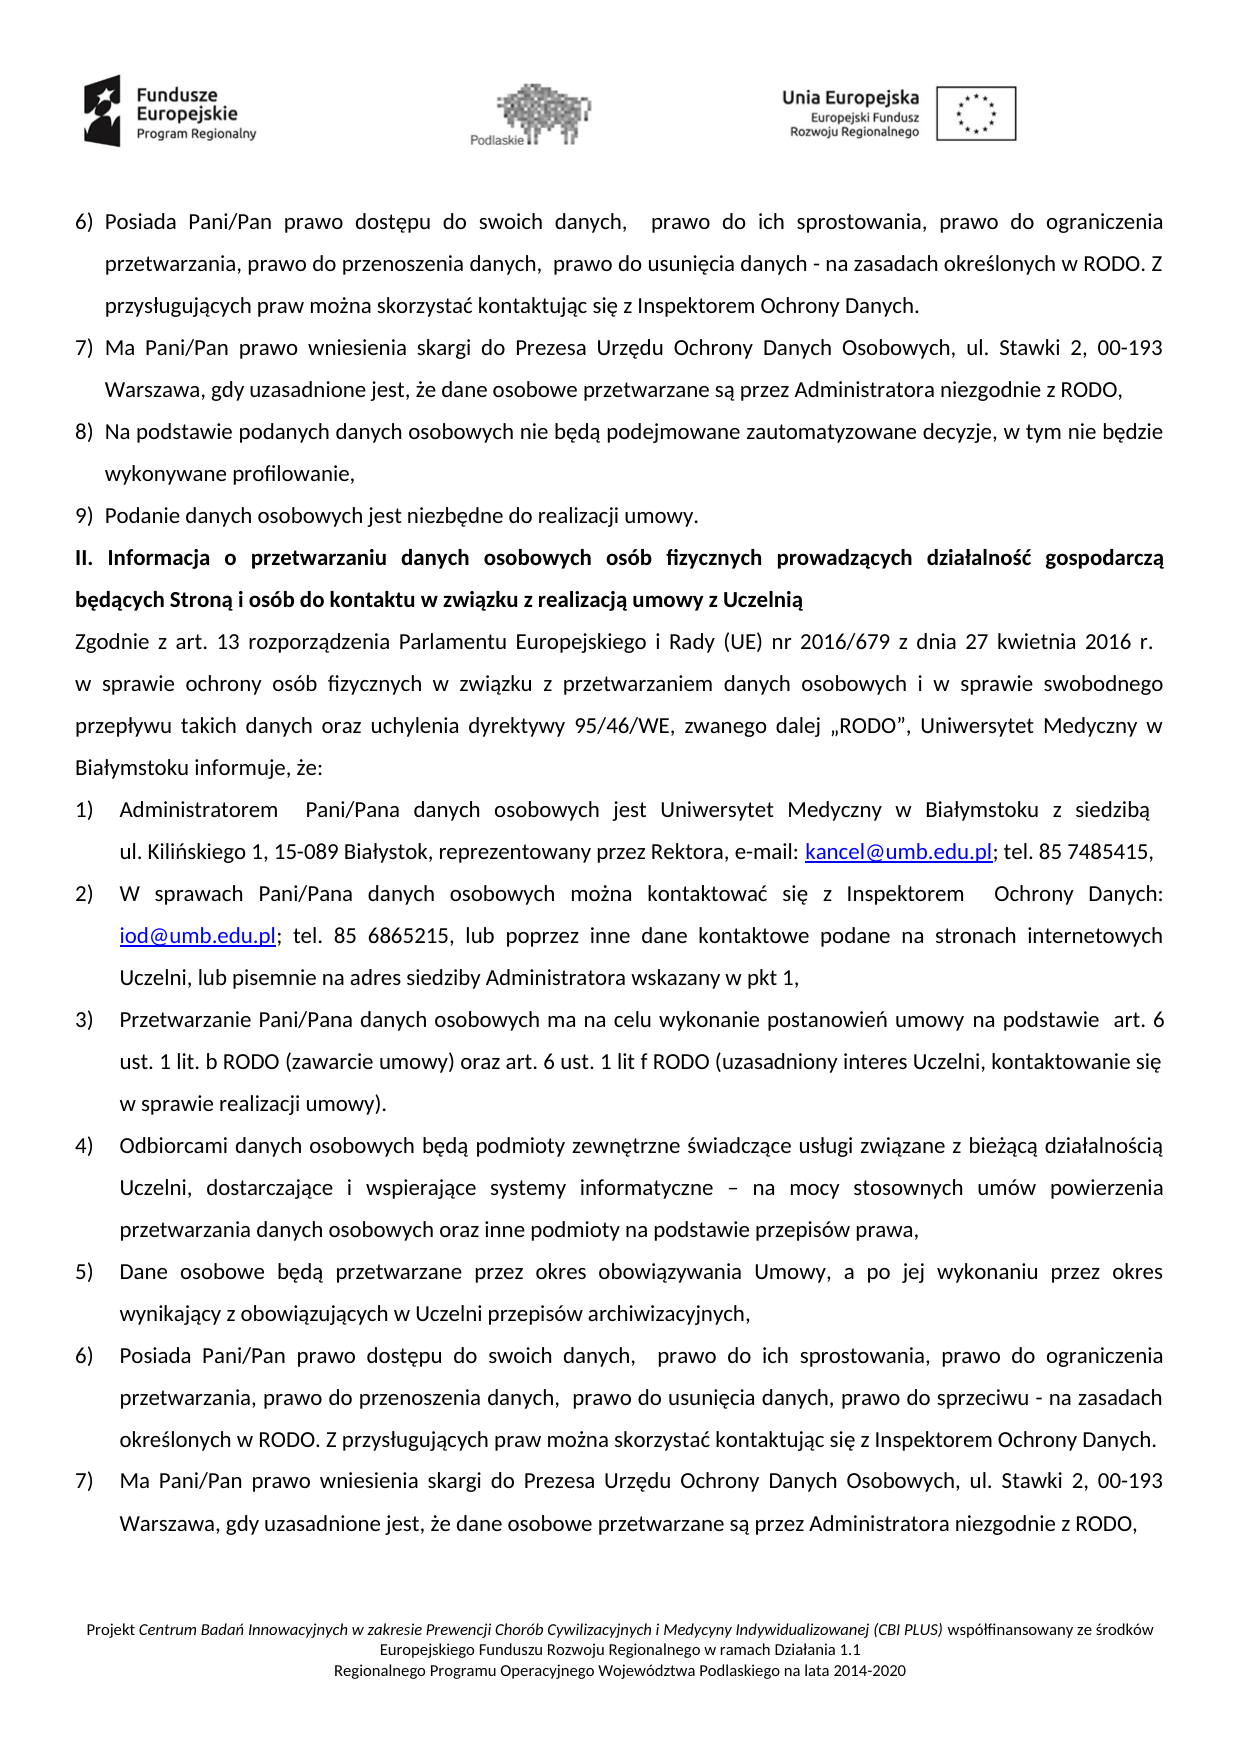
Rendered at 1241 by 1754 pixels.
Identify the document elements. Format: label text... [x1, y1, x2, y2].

list Na podstawie podanych danych osobowych nie będą podejmowane zautomatyzowane decyzje, w tym nie będzie wykonywane profilowanie, [75, 417, 1165, 487]
list Posiada Pani/Pan prawo dostępu do swoich danych, prawo do ich sprostowania, prawo do ograniczenia przetwarzania, prawo do przenoszenia danych, prawo do usunięcia danych - na zasadach określonych w RODO. Z przysługujących praw można skorzystać kontaktując się z Inspektorem Ochrony Danych. [75, 207, 1165, 319]
list Dane osobowe będą przetwarzane przez okres obowiązywania Umowy, a po jej wykonaniu przez okres wynikający z obowiązujących w Uczelni przepisów archiwizacyjnych, [75, 1257, 1165, 1327]
list Administratorem Pani/Pana danych osobowych jest Uniwersytet Medyczny w Białymstoku z siedzibą ul. Kilińskiego 1, 15-089 Białystok, reprezentowany przez Rektora, e-mail: kancel@umb.edu.pl; tel. 85 7485415, [75, 795, 1165, 865]
list Ma Pani/Pan prawo wniesienia skargi do Prezesa Urzędu Ochrony Danych Osobowych, ul. Stawki 2, 00-193 Warszawa, gdy uzasadnione jest, że dane osobowe przetwarzane są przez Administratora niezgodnie z RODO, [75, 333, 1165, 403]
picture [75, 73, 1021, 150]
text II. Informacja o przetwarzaniu danych osobowych osób fizycznych prowadzących działalność gospodarczą będących Stroną i osób do kontaktu w związku z realizacją umowy z Uczelnią [75, 543, 1165, 613]
text Zgodnie z art. 13 rozporządzenia Parlamentu Europejskiego i Rady (UE) nr 2016/679 z dnia 27 kwietnia 2016 r. w sprawie ochrony osób fizycznych w związku z przetwarzaniem danych osobowych i w sprawie swobodnego przepływu takich danych oraz uchylenia dyrektywy 95/46/WE, zwanego dalej „RODO”, Uniwersytet Medyczny w Białymstoku informuje, że: [75, 627, 1165, 781]
list Posiada Pani/Pan prawo dostępu do swoich danych, prawo do ich sprostowania, prawo do ograniczenia przetwarzania, prawo do przenoszenia danych, prawo do usunięcia danych, prawo do sprzeciwu - na zasadach określonych w RODO. Z przysługujących praw można skorzystać kontaktując się z Inspektorem Ochrony Danych. [75, 1341, 1165, 1453]
list Przetwarzanie Pani/Pana danych osobowych ma na celu wykonanie postanowień umowy na podstawie art. 6 ust. 1 lit. b RODO (zawarcie umowy) oraz art. 6 ust. 1 lit f RODO (uzasadniony interes Uczelni, kontaktowanie się w sprawie realizacji umowy). [75, 1005, 1165, 1117]
list W sprawach Pani/Pana danych osobowych można kontaktować się z Inspektorem Ochrony Danych: iod@umb.edu.pl; tel. 85 6865215, lub poprzez inne dane kontaktowe podane na stronach internetowych Uczelni, lub pisemnie na adres siedziby Administratora wskazany w pkt 1, [75, 879, 1165, 991]
list Podanie danych osobowych jest niezbędne do realizacji umowy. [75, 501, 1165, 529]
list Ma Pani/Pan prawo wniesienia skargi do Prezesa Urzędu Ochrony Danych Osobowych, ul. Stawki 2, 00-193 Warszawa, gdy uzasadnione jest, że dane osobowe przetwarzane są przez Administratora niezgodnie z RODO, [75, 1467, 1165, 1537]
list Odbiorcami danych osobowych będą podmioty zewnętrzne świadczące usługi związane z bieżącą działalnością Uczelni, dostarczające i wspierające systemy informatyczne – na mocy stosownych umów powierzenia przetwarzania danych osobowych oraz inne podmioty na podstawie przepisów prawa, [75, 1131, 1165, 1243]
